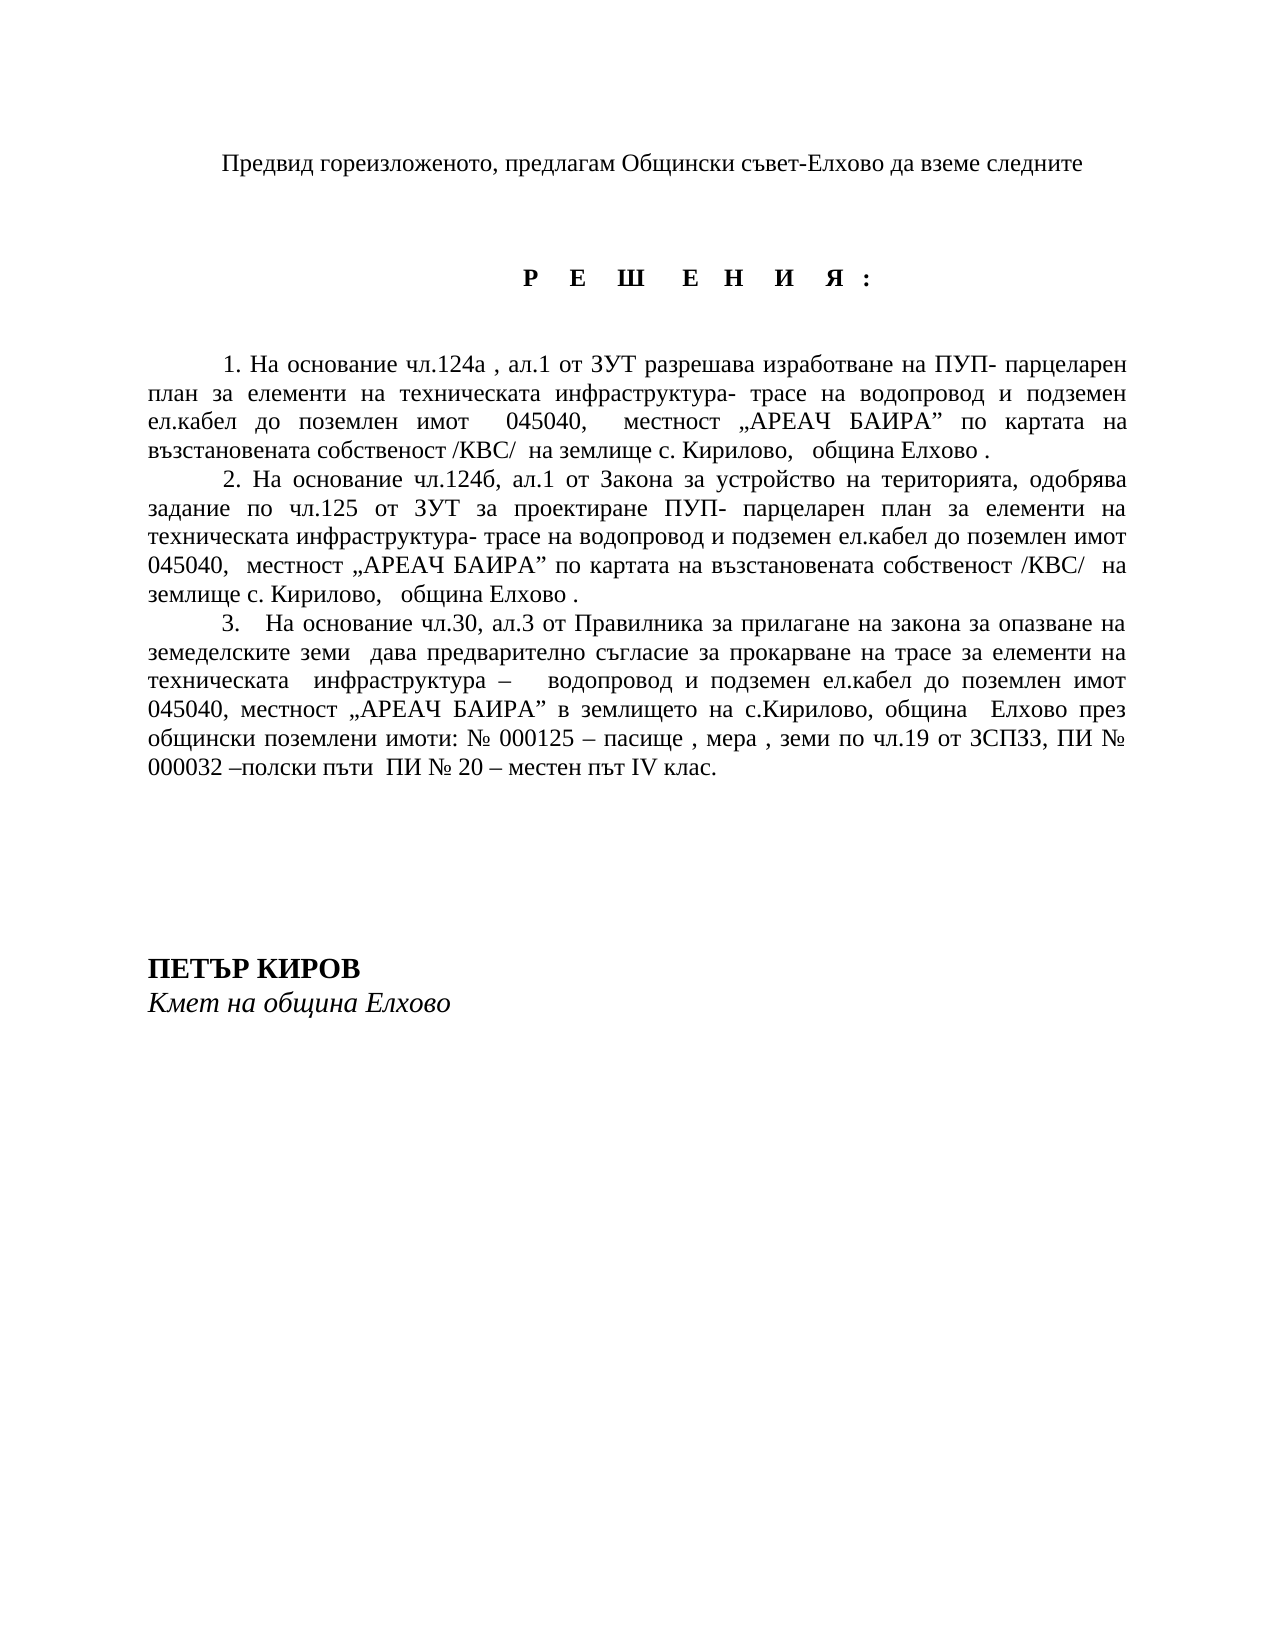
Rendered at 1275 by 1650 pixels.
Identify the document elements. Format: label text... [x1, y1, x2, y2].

text Кмет на община Елхово [148, 985, 1127, 1018]
text 1. На основание чл.124а , ал.1 от ЗУТ разрешава изработване на ПУП- парцеларен план за елементи на техническата инфраструктура- трасе на водопровод и подземен ел.кабел до поземлен имот 045040, местност „АРЕАЧ БАИРА” по картата на възстановената собственост /КВС/ на землище с. Кирилово, община Елхово . [148, 349, 1127, 464]
text 2. На основание чл.124б, ал.1 от Закона за устройство на територията, одобрява задание по чл.125 от ЗУТ за проектиране ПУП- парцеларен план за елементи на техническата инфраструктура- трасе на водопровод и подземен ел.кабел до поземлен имот 045040, местност „АРЕАЧ БАИРА” по картата на възстановената собственост /КВС/ на землище с. Кирилово, община Елхово . [148, 464, 1127, 608]
text Предвид гореизложеното, предлагам Общински съвет-Елхово да вземе следните [148, 148, 1127, 176]
text Р Е Ш Е Н И Я : [148, 263, 1127, 291]
text 3. На основание чл.30, ал.3 от Правилника за прилагане на закона за опазване на земеделските земи дава предварително съгласие за прокарване на трасе за елементи на техническата инфраструктура – водопровод и подземен ел.кабел до поземлен имот 045040, местност „АРЕАЧ БАИРА” в землището на с.Кирилово, община Елхово през общински поземлени имоти: № 000125 – пасище , мера , земи по чл.19 от ЗСПЗЗ, ПИ № 000032 –полски пъти ПИ № 20 – местен път ІV клас. [148, 608, 1127, 780]
text ПЕТЪР КИРОВ [148, 951, 1127, 985]
